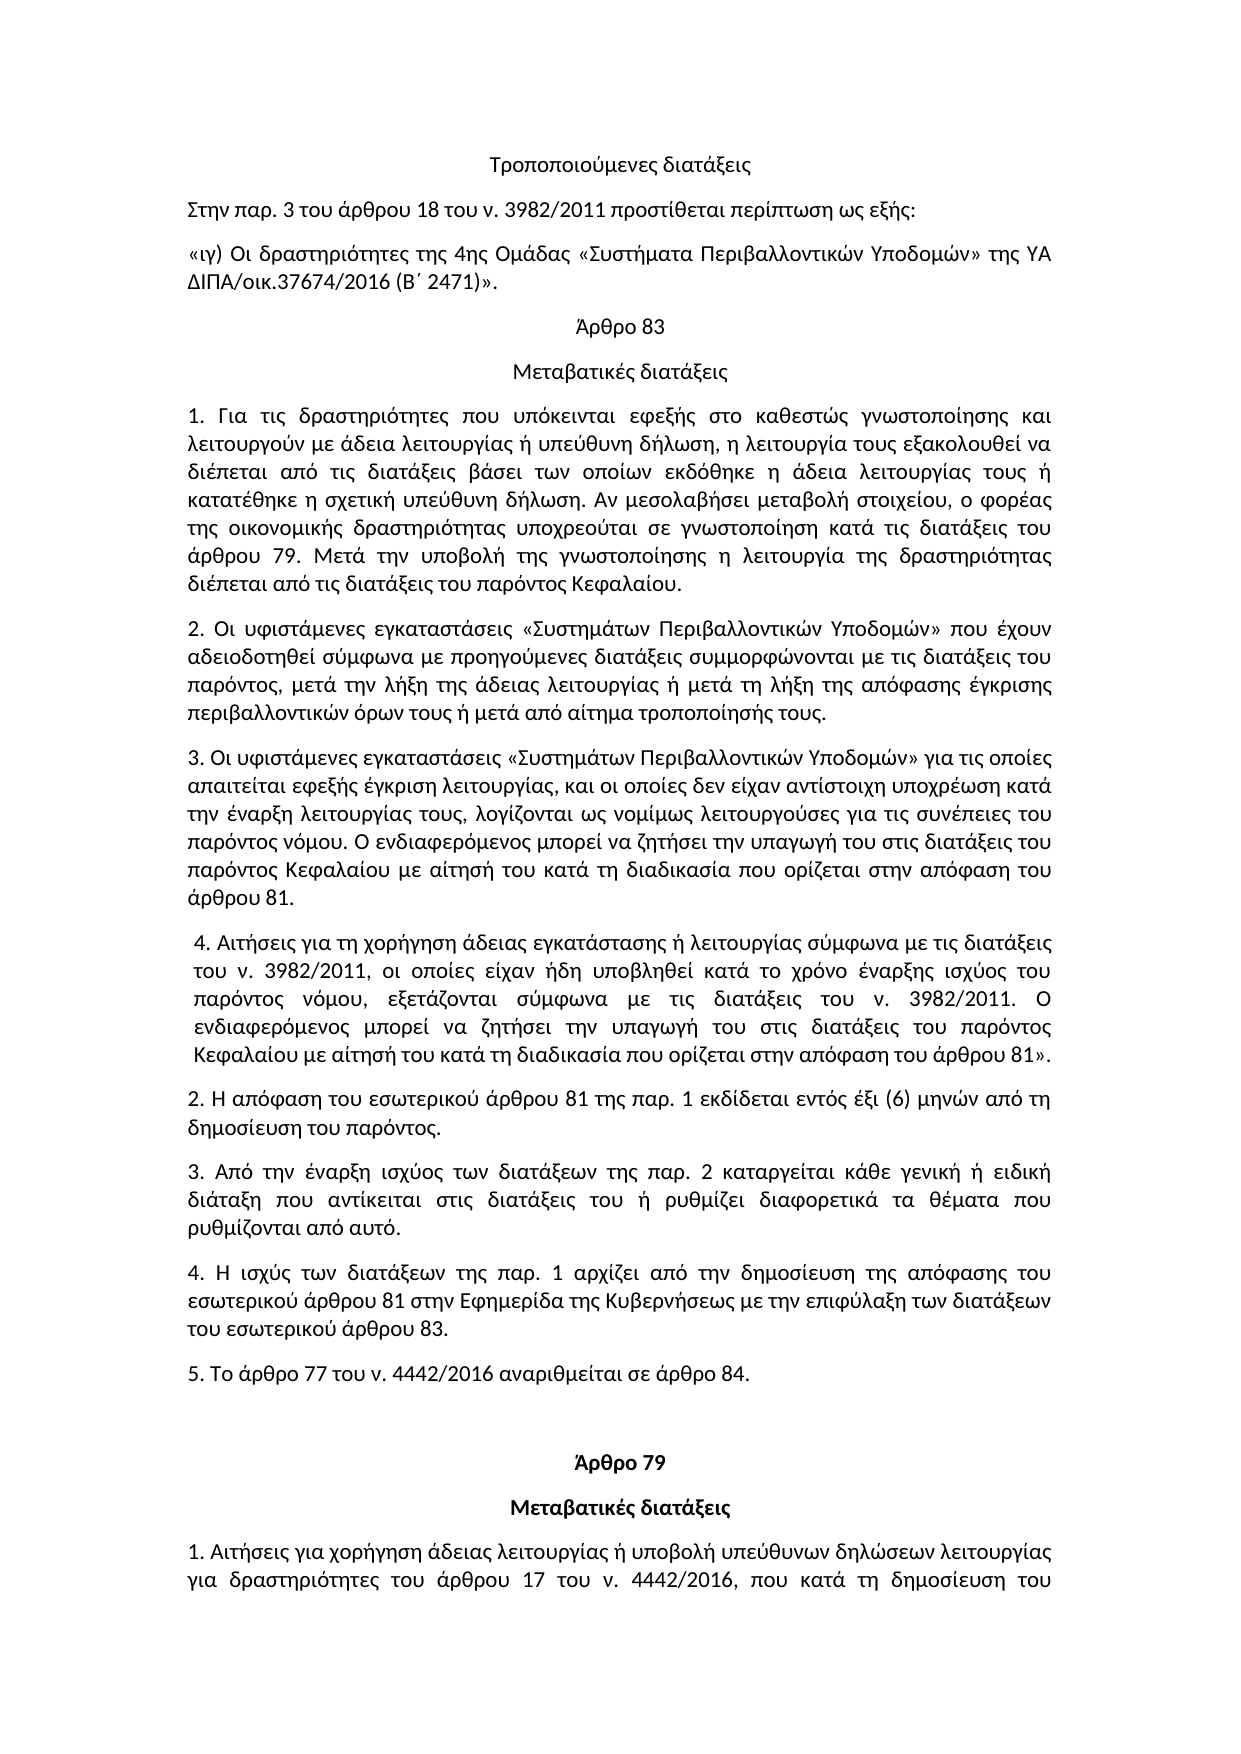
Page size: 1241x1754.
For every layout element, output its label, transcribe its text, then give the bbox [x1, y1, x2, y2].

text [187, 1537, 1053, 1593]
text 4. Η ισχύς των διατάξεων της παρ. 1 αρχίζει από την δημοσίευση της απόφασης του εσωτερικού άρθρου 81 στην Εφημερίδα της Κυβερνήσεως με την επιφύλαξη των διατάξεων του εσωτερικού άρθρου 83. [187, 1258, 1053, 1342]
text Μεταβατικές διατάξεις [187, 357, 1053, 385]
text 2. Η απόφαση του εσωτερικού άρθρου 81 της παρ. 1 εκδίδεται εντός έξι (6) μηνών από τη δημοσίευση του παρόντος. [187, 1084, 1053, 1141]
text Στην παρ. 3 του άρθρου 18 του ν. 3982/2011 προστίθεται περίπτωση ως εξής: [187, 195, 1053, 223]
text «ιγ) Οι δραστηριότητες της 4ης Ομάδας «Συστήματα Περιβαλλοντικών Υποδομών» της ΥΑ ΔΙΠΑ/οικ.37674/2016 (Β΄ 2471)». [187, 239, 1053, 295]
text 3. Οι υφιστάμενες εγκαταστάσεις «Συστημάτων Περιβαλλοντικών Υποδομών» για τις οποίες απαιτείται εφεξής έγκριση λειτουργίας, και οι οποίες δεν είχαν αντίστοιχη υποχρέωση κατά την έναρξη λειτουργίας τους, λογίζονται ως νομίμως λειτουργούσες για τις συνέπειες του παρόντος νόμου. Ο ενδιαφερόμενος μπορεί να ζητήσει την υπαγωγή του στις διατάξεις του παρόντος Κεφαλαίου με αίτησή του κατά τη διαδικασία που ορίζεται στην απόφαση του άρθρου 81. [187, 743, 1053, 911]
text 2. Οι υφιστάμενες εγκαταστάσεις «Συστημάτων Περιβαλλοντικών Υποδομών» που έχουν αδειοδοτηθεί σύμφωνα με προηγούμενες διατάξεις συμμορφώνονται με τις διατάξεις του παρόντος, μετά την λήξη της άδειας λειτουργίας ή μετά τη λήξη της απόφασης έγκρισης περιβαλλοντικών όρων τους ή μετά από αίτημα τροποποίησής τους. [187, 614, 1053, 726]
text 4. Αιτήσεις για τη χορήγηση άδειας εγκατάστασης ή λειτουργίας σύμφωνα με τις διατάξεις του ν. 3982/2011, οι οποίες είχαν ήδη υποβληθεί κατά το χρόνο έναρξης ισχύος του παρόντος νόμου, εξετάζονται σύμφωνα με τις διατάξεις του ν. 3982/2011. Ο ενδιαφερόμενος μπορεί να ζητήσει την υπαγωγή του στις διατάξεις του παρόντος Κεφαλαίου με αίτησή του κατά τη διαδικασία που ορίζεται στην απόφαση του άρθρου 81». [193, 928, 1053, 1068]
text Άρθρο 79 [187, 1448, 1053, 1476]
text Μεταβατικές διατάξεις [187, 1493, 1053, 1521]
text Άρθρο 83 [187, 312, 1053, 340]
text Τροποποιούμενες διατάξεις [187, 150, 1053, 178]
text 3. Από την έναρξη ισχύος των διατάξεων της παρ. 2 καταργείται κάθε γενική ή ειδική διάταξη που αντίκειται στις διατάξεις του ή ρυθμίζει διαφορετικά τα θέματα που ρυθμίζονται από αυτό. [187, 1157, 1053, 1241]
text 5. Το άρθρο 77 του ν. 4442/2016 αναριθμείται σε άρθρο 84. [187, 1359, 1053, 1387]
text 1. Για τις δραστηριότητες που υπόκεινται εφεξής στο καθεστώς γνωστοποίησης και λειτουργούν με άδεια λειτουργίας ή υπεύθυνη δήλωση, η λειτουργία τους εξακολουθεί να διέπεται από τις διατάξεις βάσει των οποίων εκδόθηκε η άδεια λειτουργίας τους ή κατατέθηκε η σχετική υπεύθυνη δήλωση. Αν μεσολαβήσει μεταβολή στοιχείου, ο φορέας της οικονομικής δραστηριότητας υποχρεούται σε γνωστοποίηση κατά τις διατάξεις του άρθρου 79. Μετά την υποβολή της γνωστοποίησης η λειτουργία της δραστηριότητας διέπεται από τις διατάξεις του παρόντος Κεφαλαίου. [187, 401, 1053, 598]
